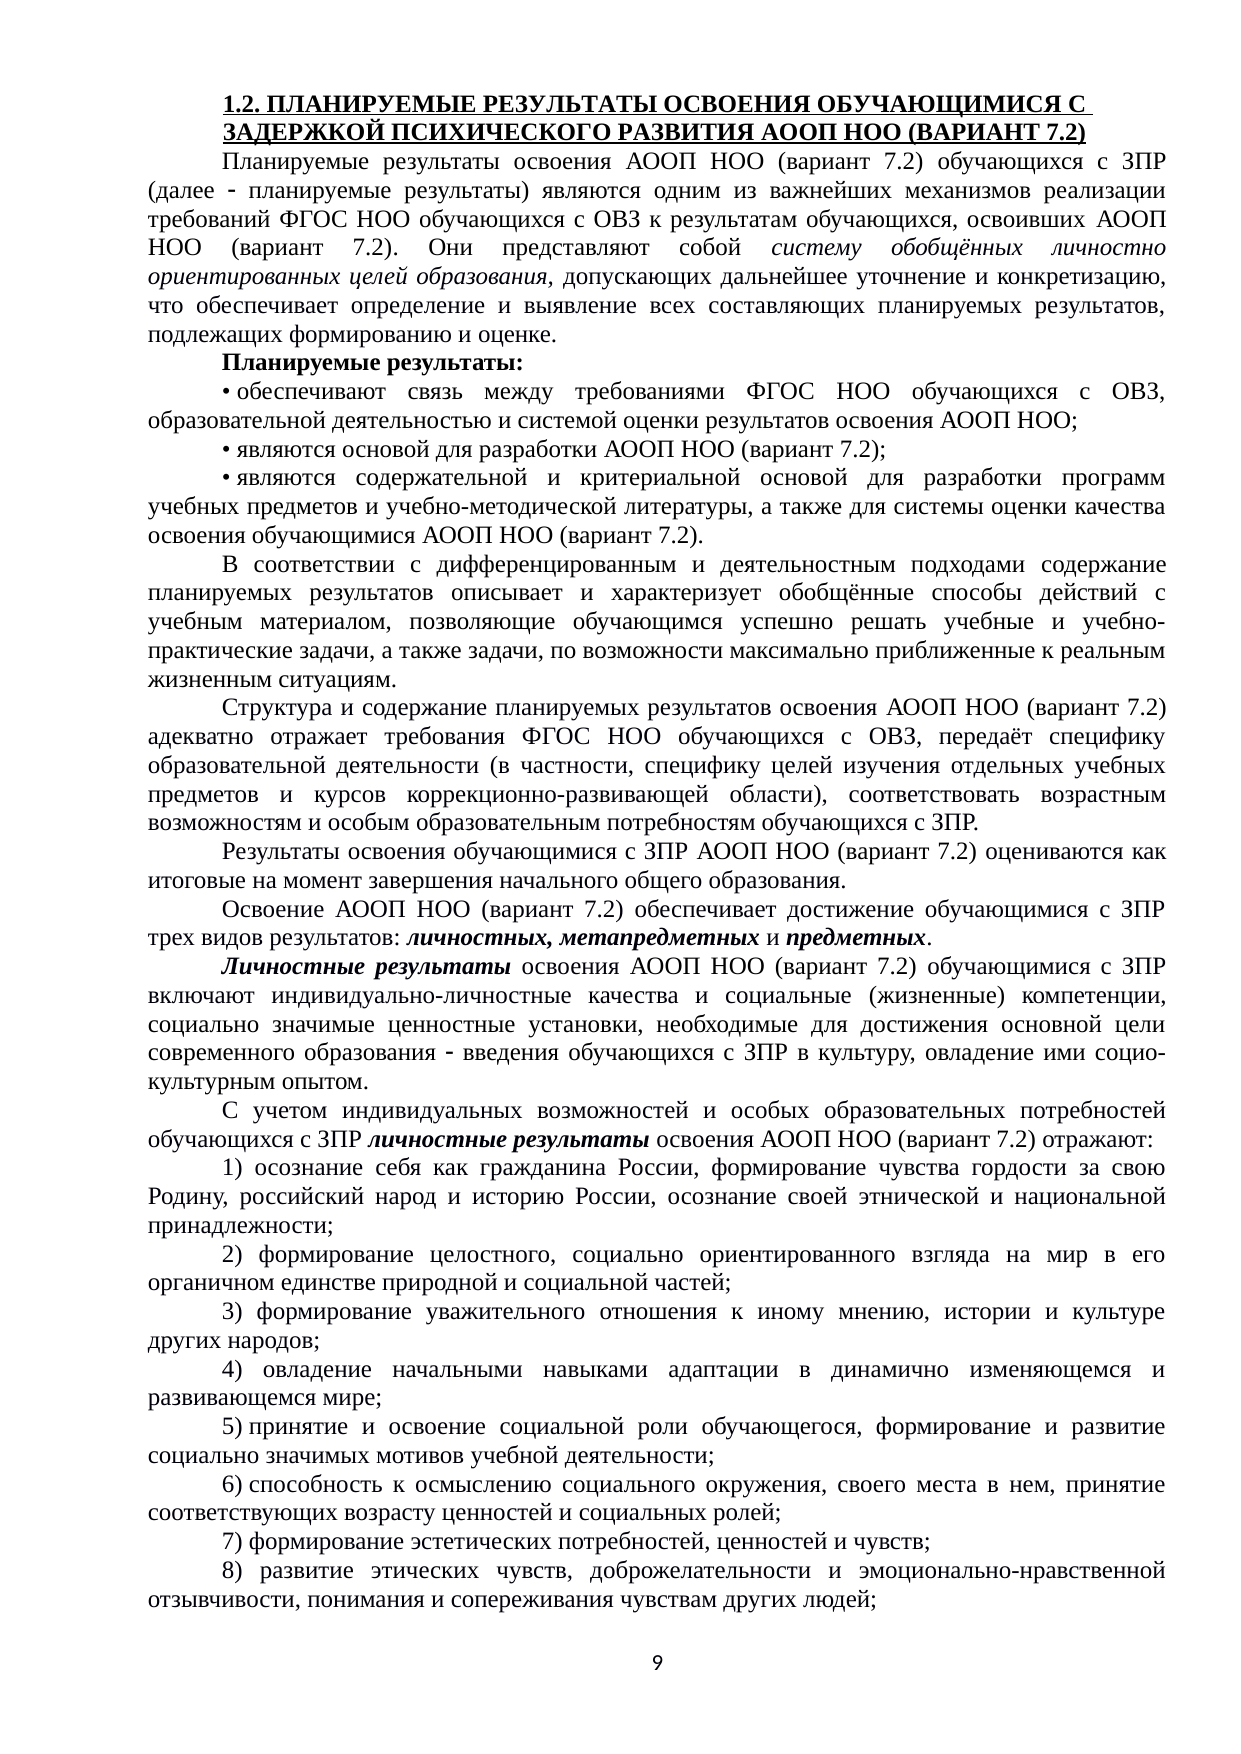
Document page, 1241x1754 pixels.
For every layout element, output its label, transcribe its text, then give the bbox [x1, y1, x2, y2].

text 8) развитие этических чувств, доброжелательности и эмоционально-нравственной отзывчивости, понимания и сопереживания чувствам других людей; [148, 1555, 1167, 1612]
text С учетом индивидуальных возможностей и особых образовательных потребностей обучающихся с ЗПР личностные результаты освоения АООП НОО (вариант 7.2) отражают: [148, 1095, 1167, 1152]
text 5) принятие и освоение социальной роли обучающегося, формирование и развитие социально значимых мотивов учебной деятельности; [148, 1411, 1167, 1469]
text 3) формирование уважительного отношения к иному мнению, истории и культуре других народов; [148, 1296, 1167, 1354]
text • являются основой для разработки АООП НОО (вариант 7.2); [148, 434, 1167, 462]
text Планируемые результаты: [148, 347, 1167, 376]
text 4) овладение начальными навыками адаптации в динамично изменяющемся и развивающемся мире; [148, 1354, 1167, 1411]
text • обеспечивают связь между требованиями ФГОС НОО обучающихся с ОВЗ, образовательной деятельностью и системой оценки результатов освоения АООП НОО; [148, 376, 1167, 434]
text В соответствии с дифференцированным и деятельностным подходами содержание планируемых результатов описывает и характеризует обобщённые способы действий с учебным материалом, позволяющие обучающимся успешно решать учебные и учебно-практические задачи, а также задачи, по возможности максимально приближенные к реальным жизненным ситуациям. [148, 549, 1167, 692]
text • являются содержательной и критериальной основой для разработки программ учебных предметов и учебно-методической литературы, а также для системы оценки качества освоения обучающимися АООП НОО (вариант 7.2). [148, 462, 1167, 549]
text Личностные результаты освоения АООП НОО (вариант 7.2) обучающимися с ЗПР включают индивидуально-личностные качества и социальные (жизненные) компетенции, социально значимые ценностные установки, необходимые для достижения основной цели современного образования введения обучающихся с ЗПР в культуру, овладение ими социо-культурным опытом. [148, 951, 1167, 1095]
text 6) способность к осмыслению социального окружения, своего места в нем, принятие соответствующих возрасту ценностей и социальных ролей; [148, 1469, 1167, 1526]
text Планируемые результаты освоения АООП НОО (вариант 7.2) обучающихся с ЗПР (далее планируемые результаты) являются одним из важнейших механизмов реализации требований ФГОС НОО обучающихся с ОВЗ к результатам обучающихся, освоивших АООП НОО (вариант 7.2). Они представляют собой систему обобщённых личностно ориентированных целей образования, допускающих дальнейшее уточнение и конкретизацию, что обеспечивает определение и выявление всех составляющих планируемых результатов, подлежащих формированию и оценке. [148, 146, 1167, 347]
text 2) формирование целостного, социально ориентированного взгляда на мир в его органичном единстве природной и социальной частей; [148, 1239, 1167, 1296]
text Освоение АООП НОО (вариант 7.2) обеспечивает достижение обучающимися с ЗПР трех видов результатов: личностных, метапредметных и предметных. [148, 894, 1167, 951]
text Структура и содержание планируемых результатов освоения АООП НОО (вариант 7.2) адекватно отражает требования ФГОС НОО обучающихся с ОВЗ, передаёт специфику образовательной деятельности (в частности, специфику целей изучения отдельных учебных предметов и курсов коррекционно-развивающей области), соответствовать возрастным возможностям и особым образовательным потребностям обучающихся с ЗПР. [148, 692, 1167, 836]
text Результаты освоения обучающимися с ЗПР АООП НОО (вариант 7.2) оцениваются как итоговые на момент завершения начального общего образования. [148, 836, 1167, 894]
text 1) осознание себя как гражданина России, формирование чувства гордости за свою Родину, российский народ и историю России, осознание своей этнической и национальной принадлежности; [148, 1152, 1167, 1239]
list 1.2. ПЛАНИРУЕМЫЕ РЕЗУЛЬТАТЫ ОСВОЕНИЯ ОБУЧАЮЩИМИСЯ С ЗАДЕРЖКОЙ ПСИХИЧЕСКОГО РАЗВИТИЯ АООП НОО (ВАРИАНТ 7.2) [223, 89, 1167, 146]
text 7) формирование эстетических потребностей, ценностей и чувств; [148, 1526, 1167, 1555]
